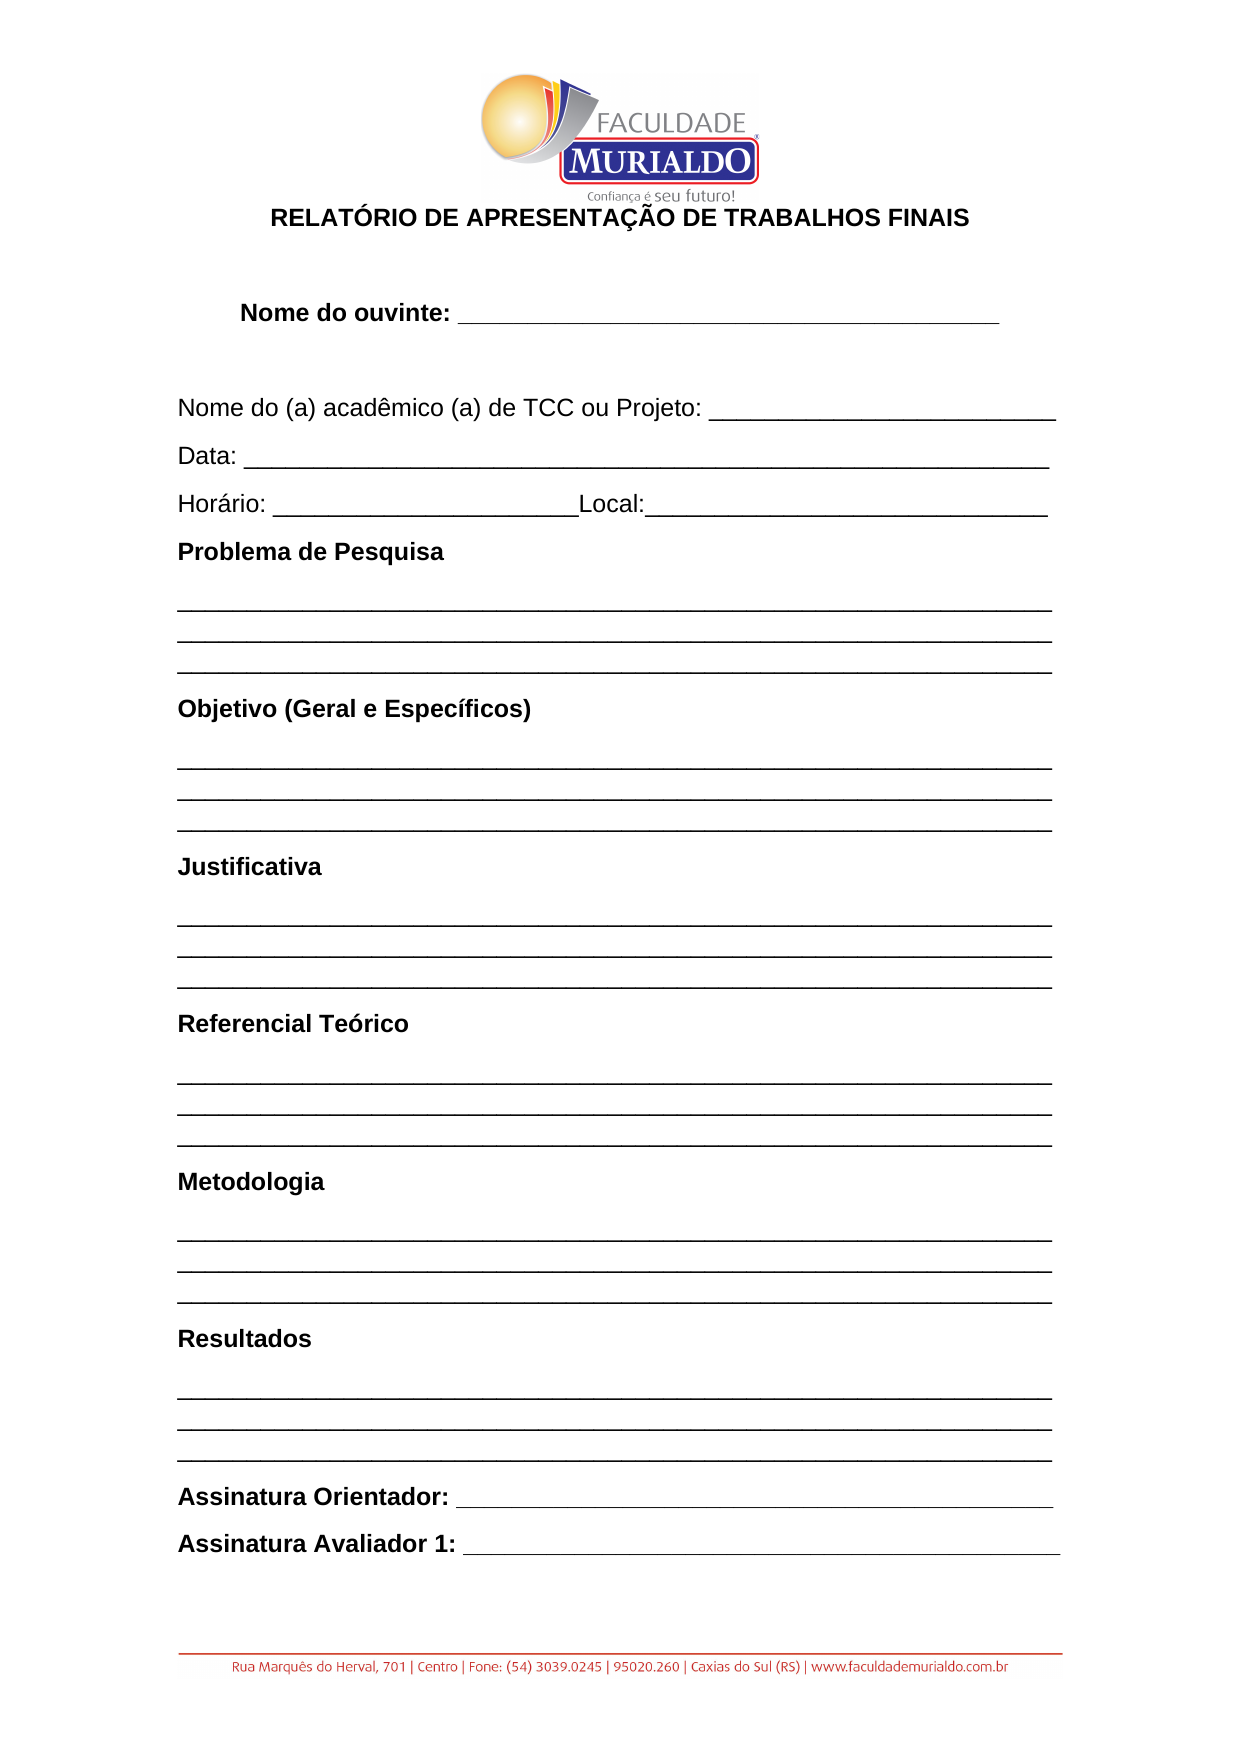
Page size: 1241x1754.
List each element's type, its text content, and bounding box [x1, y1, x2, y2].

text Data: __________________________________________________________ [177, 441, 1063, 470]
text Objetivo (Geral e Específicos) [177, 694, 1063, 723]
text Assinatura Orientador: ___________________________________________ [177, 1481, 1063, 1510]
text Horário: ______________________Local:_____________________________ [177, 489, 1063, 517]
text Referencial Teórico [177, 1009, 1063, 1038]
text Justificativa [177, 851, 1063, 880]
text Assinatura Avaliador 1: ___________________________________________ [177, 1529, 1063, 1558]
text Problema de Pesquisa [177, 536, 1063, 565]
text _____________________________________________________________________________________________________________________________________________________________________________________________ [177, 1057, 1063, 1147]
text _____________________________________________________________________________________________________________________________________________________________________________________________ [177, 1372, 1063, 1462]
text Metodologia [177, 1166, 1063, 1195]
text RELATÓRIO DE APRESENTAÇÃO DE TRABALHOS FINAIS [177, 202, 1063, 231]
text Resultados [177, 1324, 1063, 1353]
text Nome do ouvinte: _______________________________________ [177, 298, 1063, 327]
text _____________________________________________________________________________________________________________________________________________________________________________________________ [177, 1214, 1063, 1305]
text Nome do (a) acadêmico (a) de TCC ou Projeto: _________________________ [177, 393, 1063, 422]
picture [177, 1652, 1063, 1679]
text _____________________________________________________________________________________________________________________________________________________________________________________________ [177, 584, 1063, 675]
text _____________________________________________________________________________________________________________________________________________________________________________________________ [177, 899, 1063, 990]
picture [480, 73, 760, 203]
text _____________________________________________________________________________________________________________________________________________________________________________________________ [177, 742, 1063, 832]
